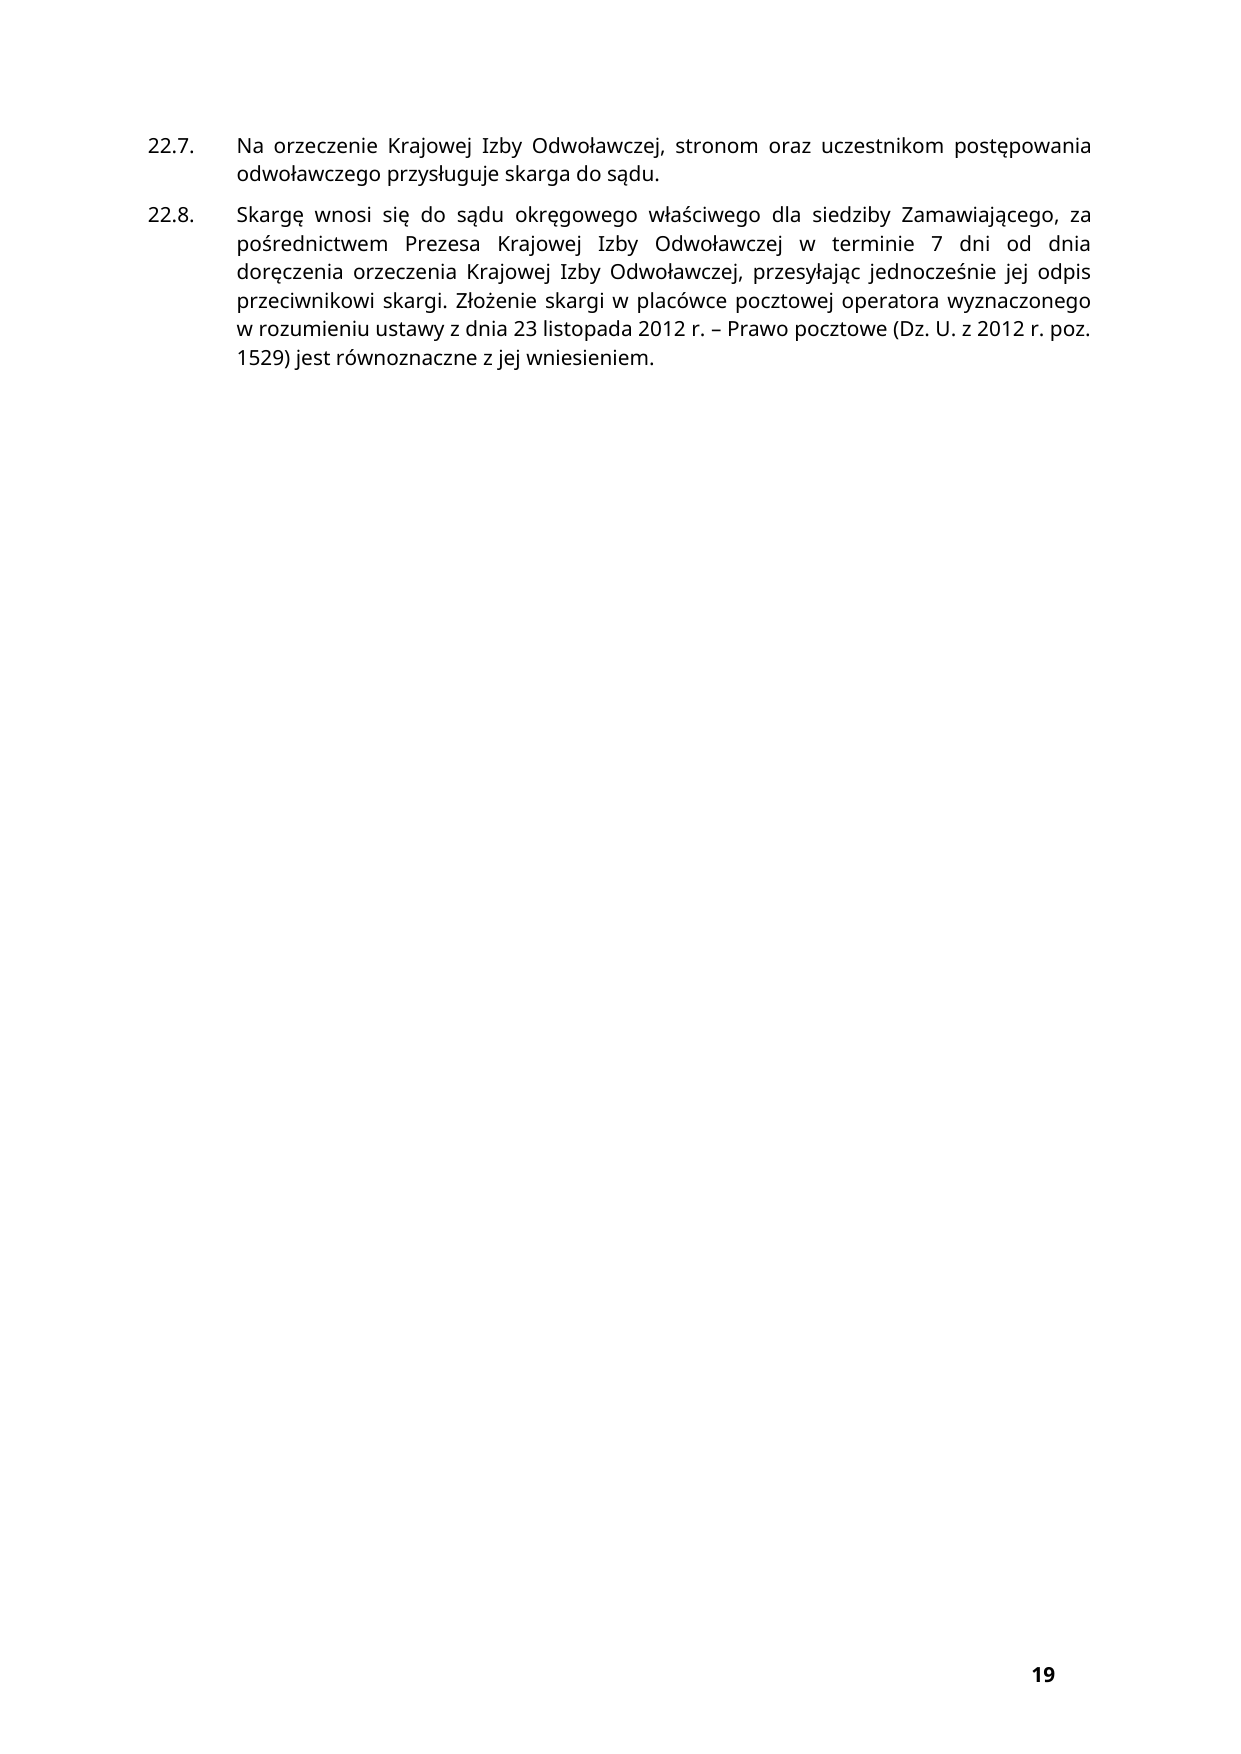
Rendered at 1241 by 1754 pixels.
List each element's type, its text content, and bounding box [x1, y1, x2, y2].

text 22.8. Skargę wnosi się do sądu okręgowego właściwego dla siedziby Zamawiającego, za pośrednictwem Prezesa Krajowej Izby Odwoławczej w terminie 7 dni od dnia doręczenia orzeczenia Krajowej Izby Odwoławczej, przesyłając jednocześnie jej odpis przeciwnikowi skargi. Złożenie skargi w placówce pocztowej operatora wyznaczonego w rozumieniu ustawy z dnia 23 listopada 2012 r. – Prawo pocztowe (Dz. U. z 2012 r. poz. 1529) jest równoznaczne z jej wniesieniem. [148, 200, 1092, 371]
text 22.7. Na orzeczenie Krajowej Izby Odwoławczej, stronom oraz uczestnikom postępowania odwoławczego przysługuje skarga do sądu. [148, 131, 1092, 188]
